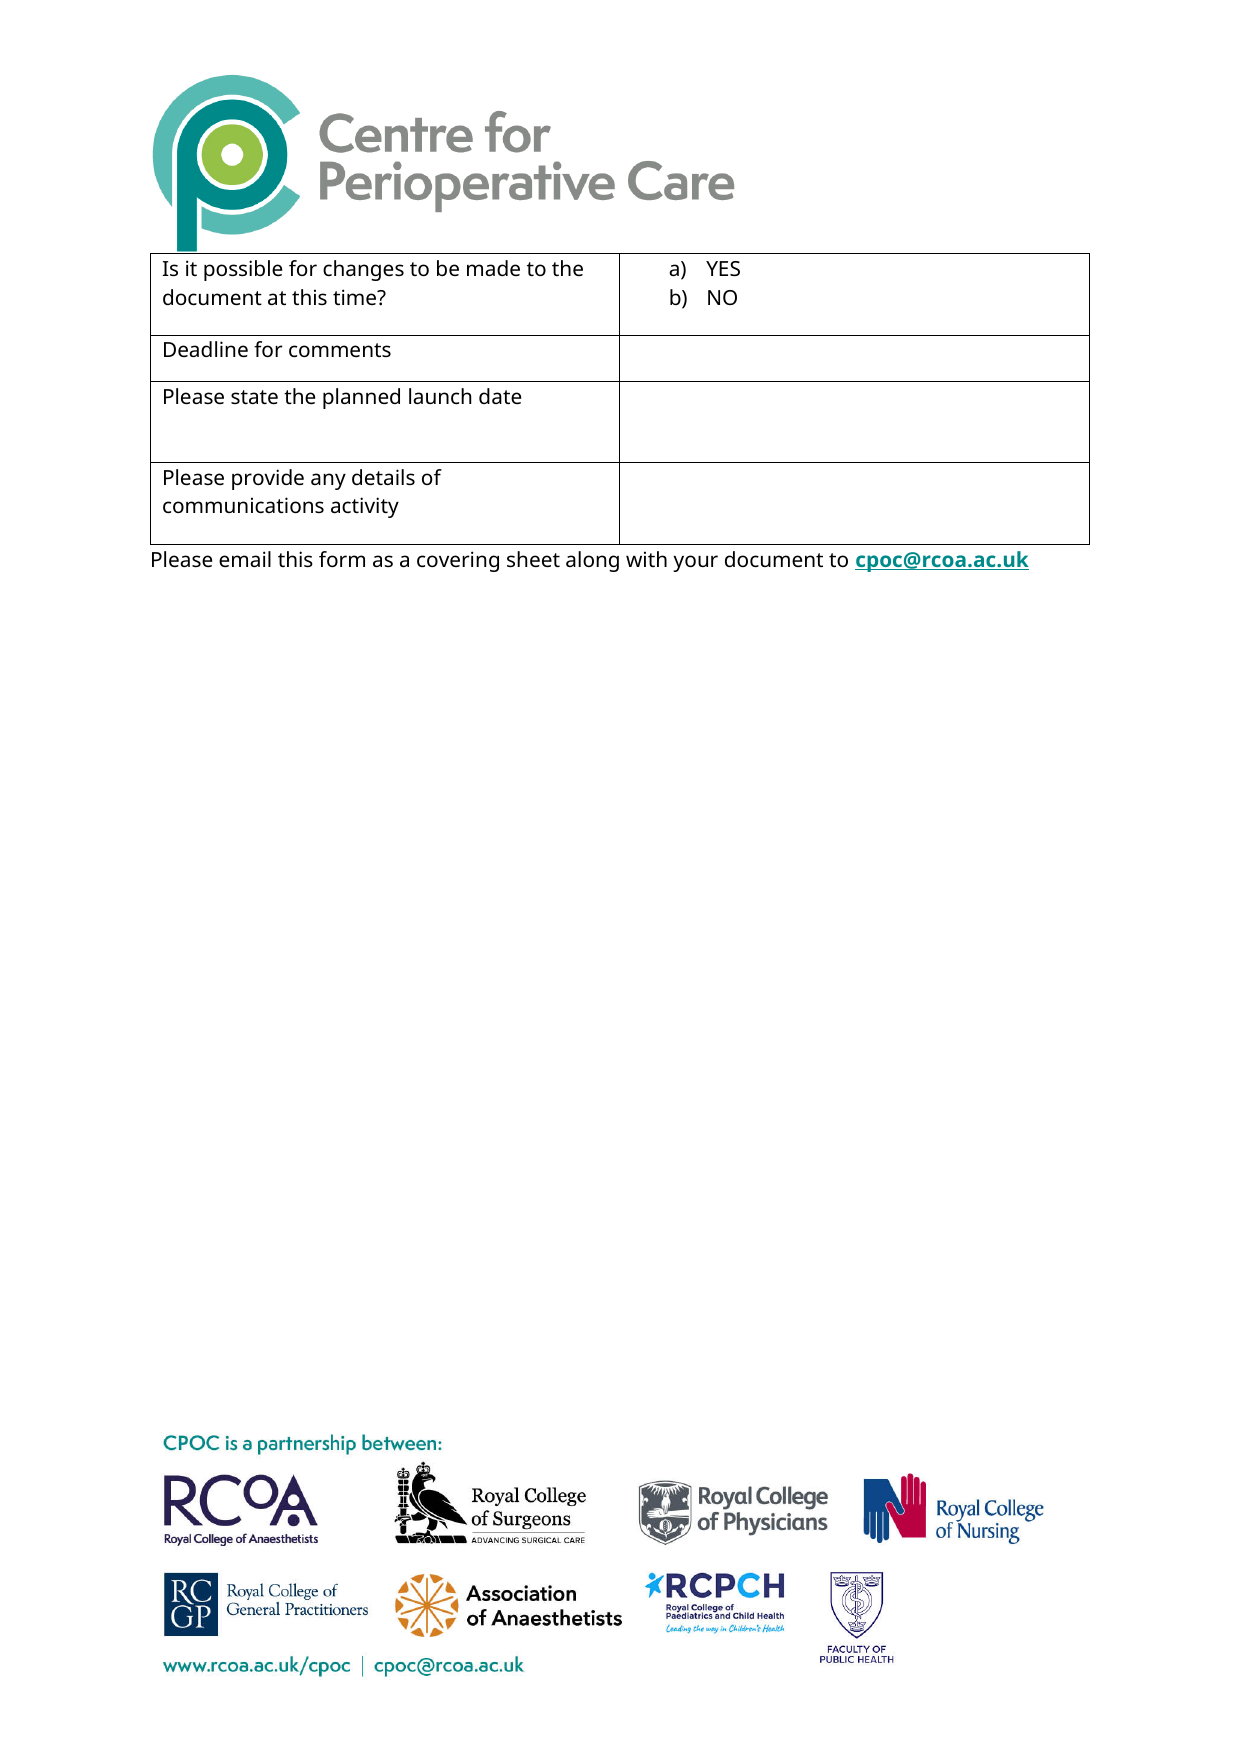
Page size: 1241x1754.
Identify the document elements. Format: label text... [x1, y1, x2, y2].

table_cell [620, 336, 1089, 381]
table_cell YES NO [620, 254, 1089, 334]
table_cell Please provide any details of communications activity [151, 463, 619, 544]
picture [150, 1429, 1090, 1681]
table_cell [620, 463, 1089, 544]
table_cell Deadline for comments [151, 336, 619, 381]
text Please email this form as a covering sheet along with your document to cpoc@rcoa.ac.uk [150, 545, 1090, 573]
table_cell Please state the planned launch date [151, 382, 619, 462]
table_cell Is it possible for changes to be made to the document at this time? [151, 254, 619, 334]
table_cell [620, 382, 1089, 462]
